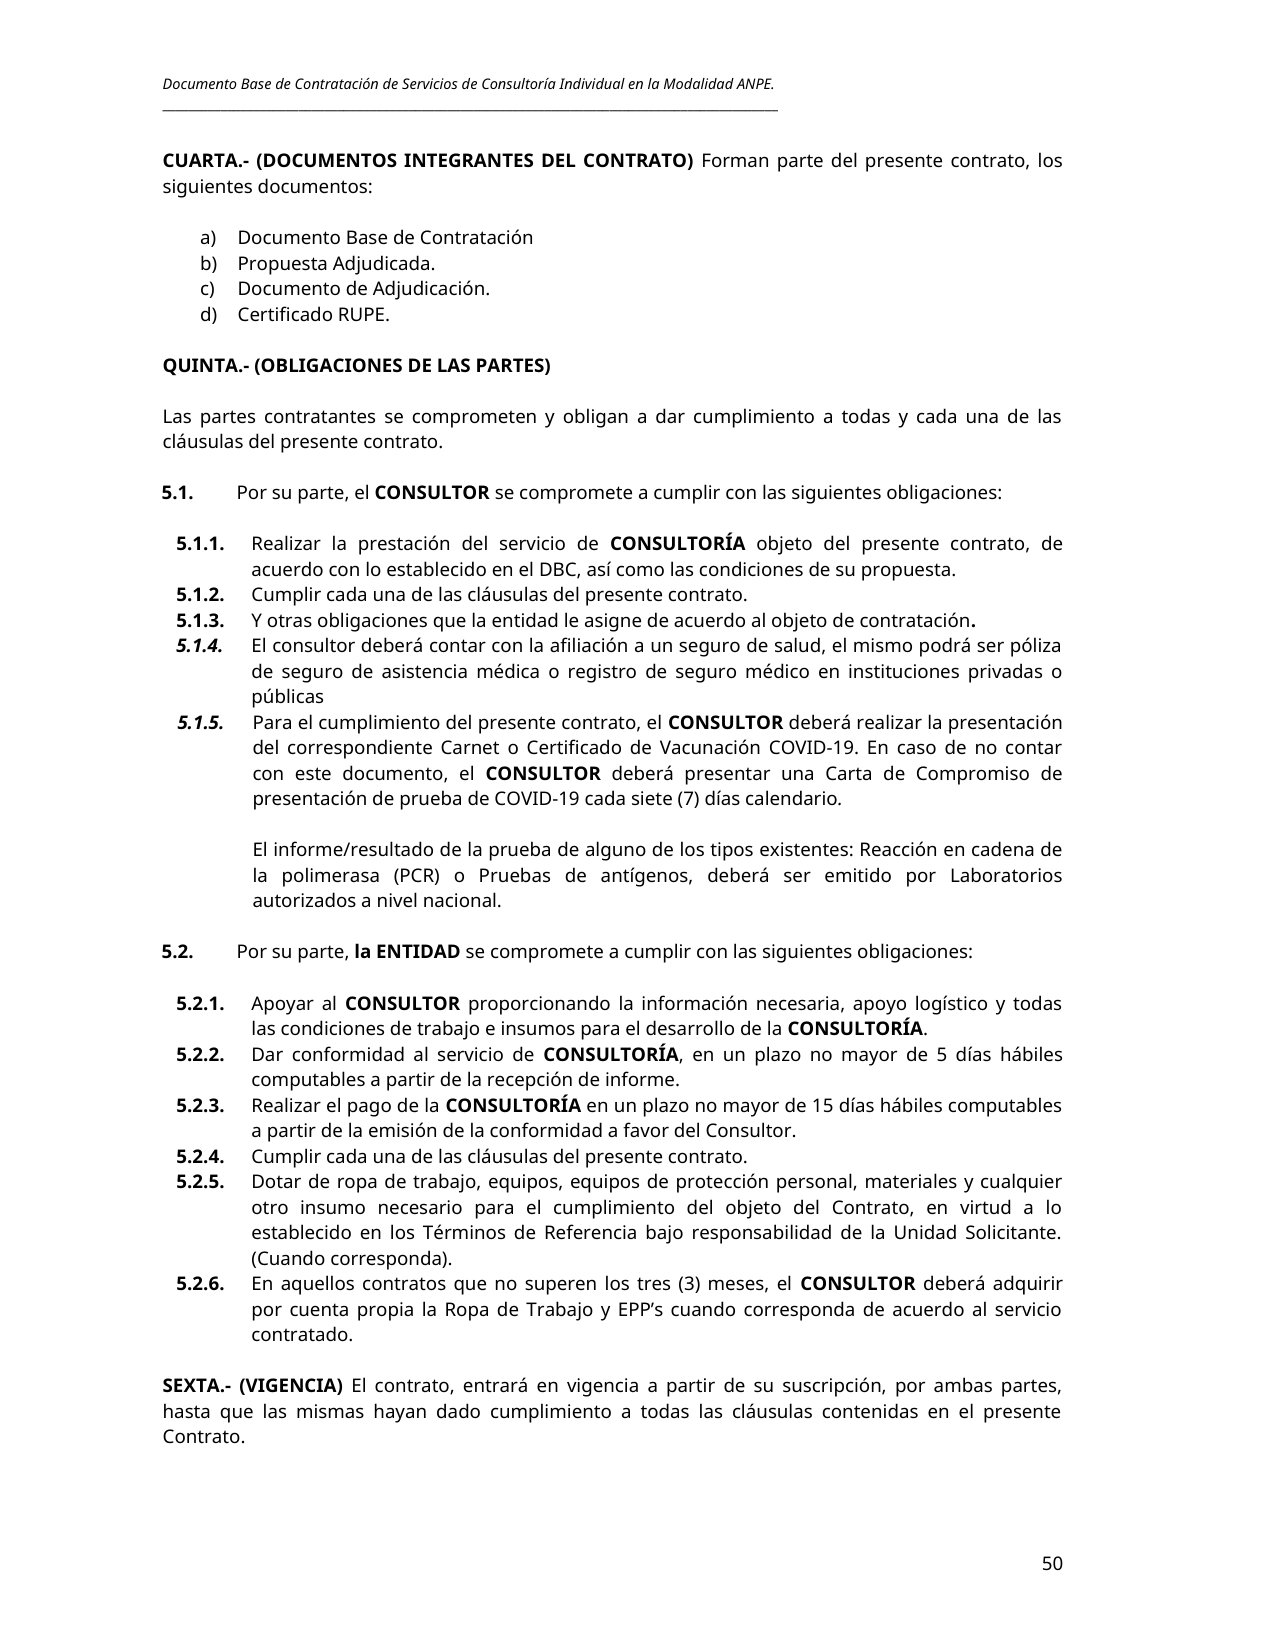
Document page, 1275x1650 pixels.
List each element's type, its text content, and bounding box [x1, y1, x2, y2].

list Realizar la prestación del servicio de CONSULTORÍA objeto del presente contrato, de acuerdo con lo establecido en el DBC, así como las condiciones de su propuesta. [176, 531, 1063, 582]
list En aquellos contratos que no superen los tres (3) meses, el CONSULTOR deberá adquirir por cuenta propia la Ropa de Trabajo y EPP’s cuando corresponda de acuerdo al servicio contratado. [176, 1271, 1063, 1347]
list Documento Base de Contratación [200, 224, 1063, 250]
list Certificado RUPE. [200, 301, 1063, 326]
list Dar conformidad al servicio de CONSULTORÍA, en un plazo no mayor de 5 días hábiles computables a partir de la recepción de informe. [176, 1041, 1063, 1092]
list Cumplir cada una de las cláusulas del presente contrato. [176, 582, 1063, 607]
list Cumplir cada una de las cláusulas del presente contrato. [176, 1143, 1063, 1168]
list Para el cumplimiento del presente contrato, el CONSULTOR deberá realizar la presentación del correspondiente Carnet o Certificado de Vacunación COVID-19. En caso de no contar con este documento, el CONSULTOR deberá presentar una Carta de Compromiso de presentación de prueba de COVID-19 cada siete (7) días calendario. [177, 709, 1063, 811]
list El consultor deberá contar con la afiliación a un seguro de salud, el mismo podrá ser póliza de seguro de asistencia médica o registro de seguro médico en instituciones privadas o públicas [176, 633, 1063, 709]
list Y otras obligaciones que la entidad le asigne de acuerdo al objeto de contratación. [176, 607, 1063, 633]
text Las partes contratantes se comprometen y obligan a dar cumplimiento a todas y cada una de las cláusulas del presente contrato. [162, 403, 1063, 454]
list Por su parte, la ENTIDAD se compromete a cumplir con las siguientes obligaciones: [161, 939, 1063, 964]
list Documento de Adjudicación. [200, 275, 1063, 301]
list Apoyar al CONSULTOR proporcionando la información necesaria, apoyo logístico y todas las condiciones de trabajo e insumos para el desarrollo de la CONSULTORÍA. [176, 990, 1063, 1041]
list Propuesta Adjudicada. [200, 250, 1063, 275]
list Por su parte, el CONSULTOR se compromete a cumplir con las siguientes obligaciones: [161, 479, 1063, 505]
text CUARTA.- (DOCUMENTOS INTEGRANTES DEL CONTRATO) Forman parte del presente contrato, los siguientes documentos: [162, 148, 1063, 199]
text El informe/resultado de la prueba de alguno de los tipos existentes: Reacción en cadena de la polimerasa (PCR) o Pruebas de antígenos, deberá ser emitido por Laboratorios autorizados a nivel nacional. [252, 837, 1063, 913]
text SEXTA.- (VIGENCIA) El contrato, entrará en vigencia a partir de su suscripción, por ambas partes, hasta que las mismas hayan dado cumplimiento a todas las cláusulas contenidas en el presente Contrato. [162, 1373, 1063, 1449]
text QUINTA.- (OBLIGACIONES DE LAS PARTES) [162, 352, 1063, 377]
list Realizar el pago de la CONSULTORÍA en un plazo no mayor de 15 días hábiles computables a partir de la emisión de la conformidad a favor del Consultor. [176, 1092, 1063, 1143]
list Dotar de ropa de trabajo, equipos, equipos de protección personal, materiales y cualquier otro insumo necesario para el cumplimiento del objeto del Contrato, en virtud a lo establecido en los Términos de Referencia bajo responsabilidad de la Unidad Solicitante. (Cuando corresponda). [176, 1168, 1063, 1271]
